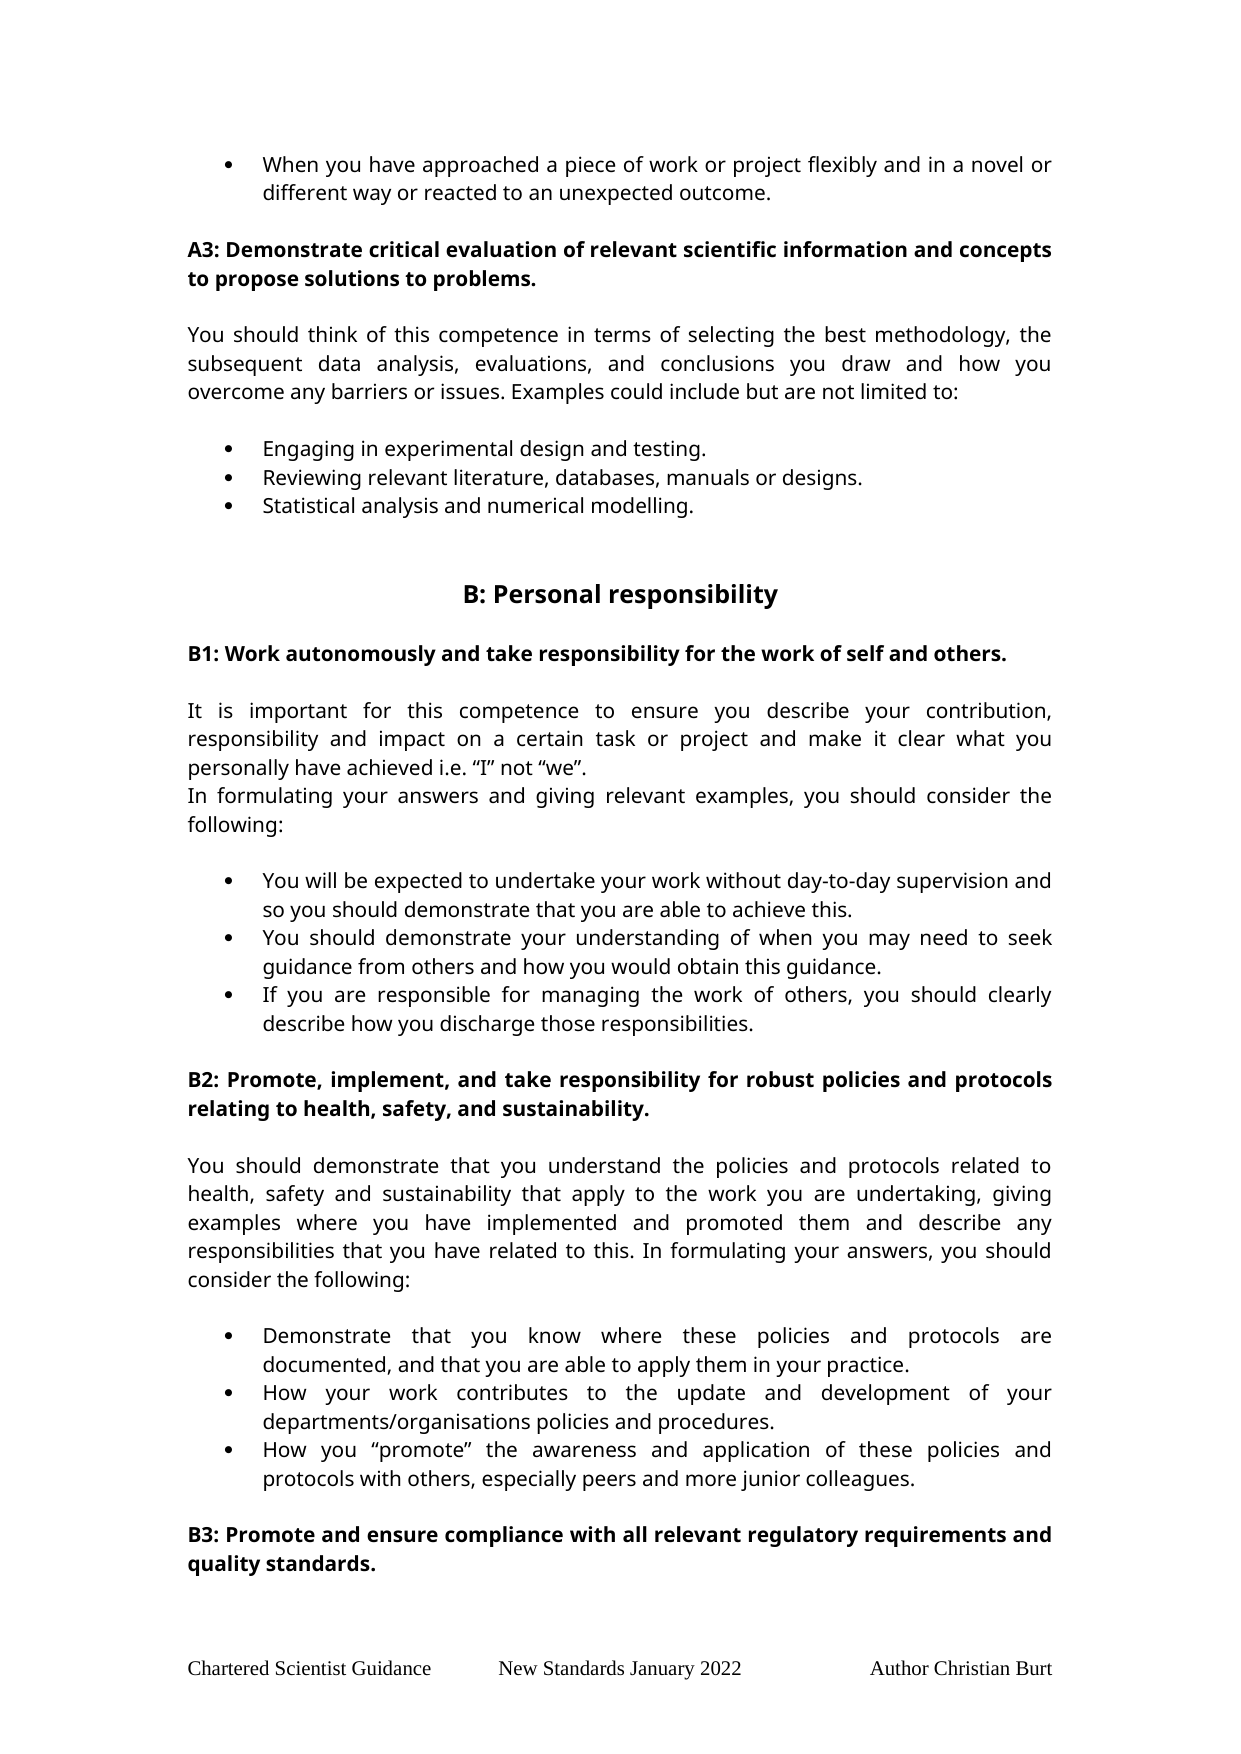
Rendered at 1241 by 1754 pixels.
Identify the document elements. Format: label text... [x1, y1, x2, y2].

text B1: Work autonomously and take responsibility for the work of self and others. [187, 639, 1053, 667]
text You should demonstrate that you understand the policies and protocols related to health, safety and sustainability that apply to the work you are undertaking, giving examples where you have implemented and promoted them and describe any responsibilities that you have related to this. In formulating your answers, you should consider the following: [187, 1151, 1053, 1293]
list You will be expected to undertake your work without day-to-day supervision and so you should demonstrate that you are able to achieve this. [225, 867, 1053, 923]
list How you “promote” the awareness and application of these policies and protocols with others, especially peers and more junior colleagues. [225, 1435, 1053, 1492]
list Statistical analysis and numerical modelling. [225, 491, 1053, 520]
list Engaging in experimental design and testing. [225, 434, 1053, 463]
list When you have approached a piece of work or project flexibly and in a novel or different way or reacted to an unexpected outcome. [225, 150, 1053, 207]
list Reviewing relevant literature, databases, manuals or designs. [225, 463, 1053, 491]
text You should think of this competence in terms of selecting the best methodology, the subsequent data analysis, evaluations, and conclusions you draw and how you overcome any barriers or issues. Examples could include but are not limited to: [187, 321, 1053, 406]
text B2: Promote, implement, and take responsibility for robust policies and protocols relating to health, safety, and sustainability. [187, 1066, 1053, 1122]
list If you are responsible for managing the work of others, you should clearly describe how you discharge those responsibilities. [225, 980, 1053, 1037]
text B: Personal responsibility [187, 577, 1053, 611]
list Demonstrate that you know where these policies and protocols are documented, and that you are able to apply them in your practice. [225, 1322, 1053, 1378]
list How your work contributes to the update and development of your departments/organisations policies and procedures. [225, 1378, 1053, 1435]
text A3: Demonstrate critical evaluation of relevant scientific information and concepts to propose solutions to problems. [187, 235, 1053, 292]
text It is important for this competence to ensure you describe your contribution, responsibility and impact on a certain task or project and make it clear what you personally have achieved i.e. “I” not “we”. [187, 696, 1053, 781]
text In formulating your answers and giving relevant examples, you should consider the following: [187, 781, 1053, 838]
text B3: Promote and ensure compliance with all relevant regulatory requirements and quality standards. [187, 1521, 1053, 1577]
list You should demonstrate your understanding of when you may need to seek guidance from others and how you would obtain this guidance. [225, 923, 1053, 980]
